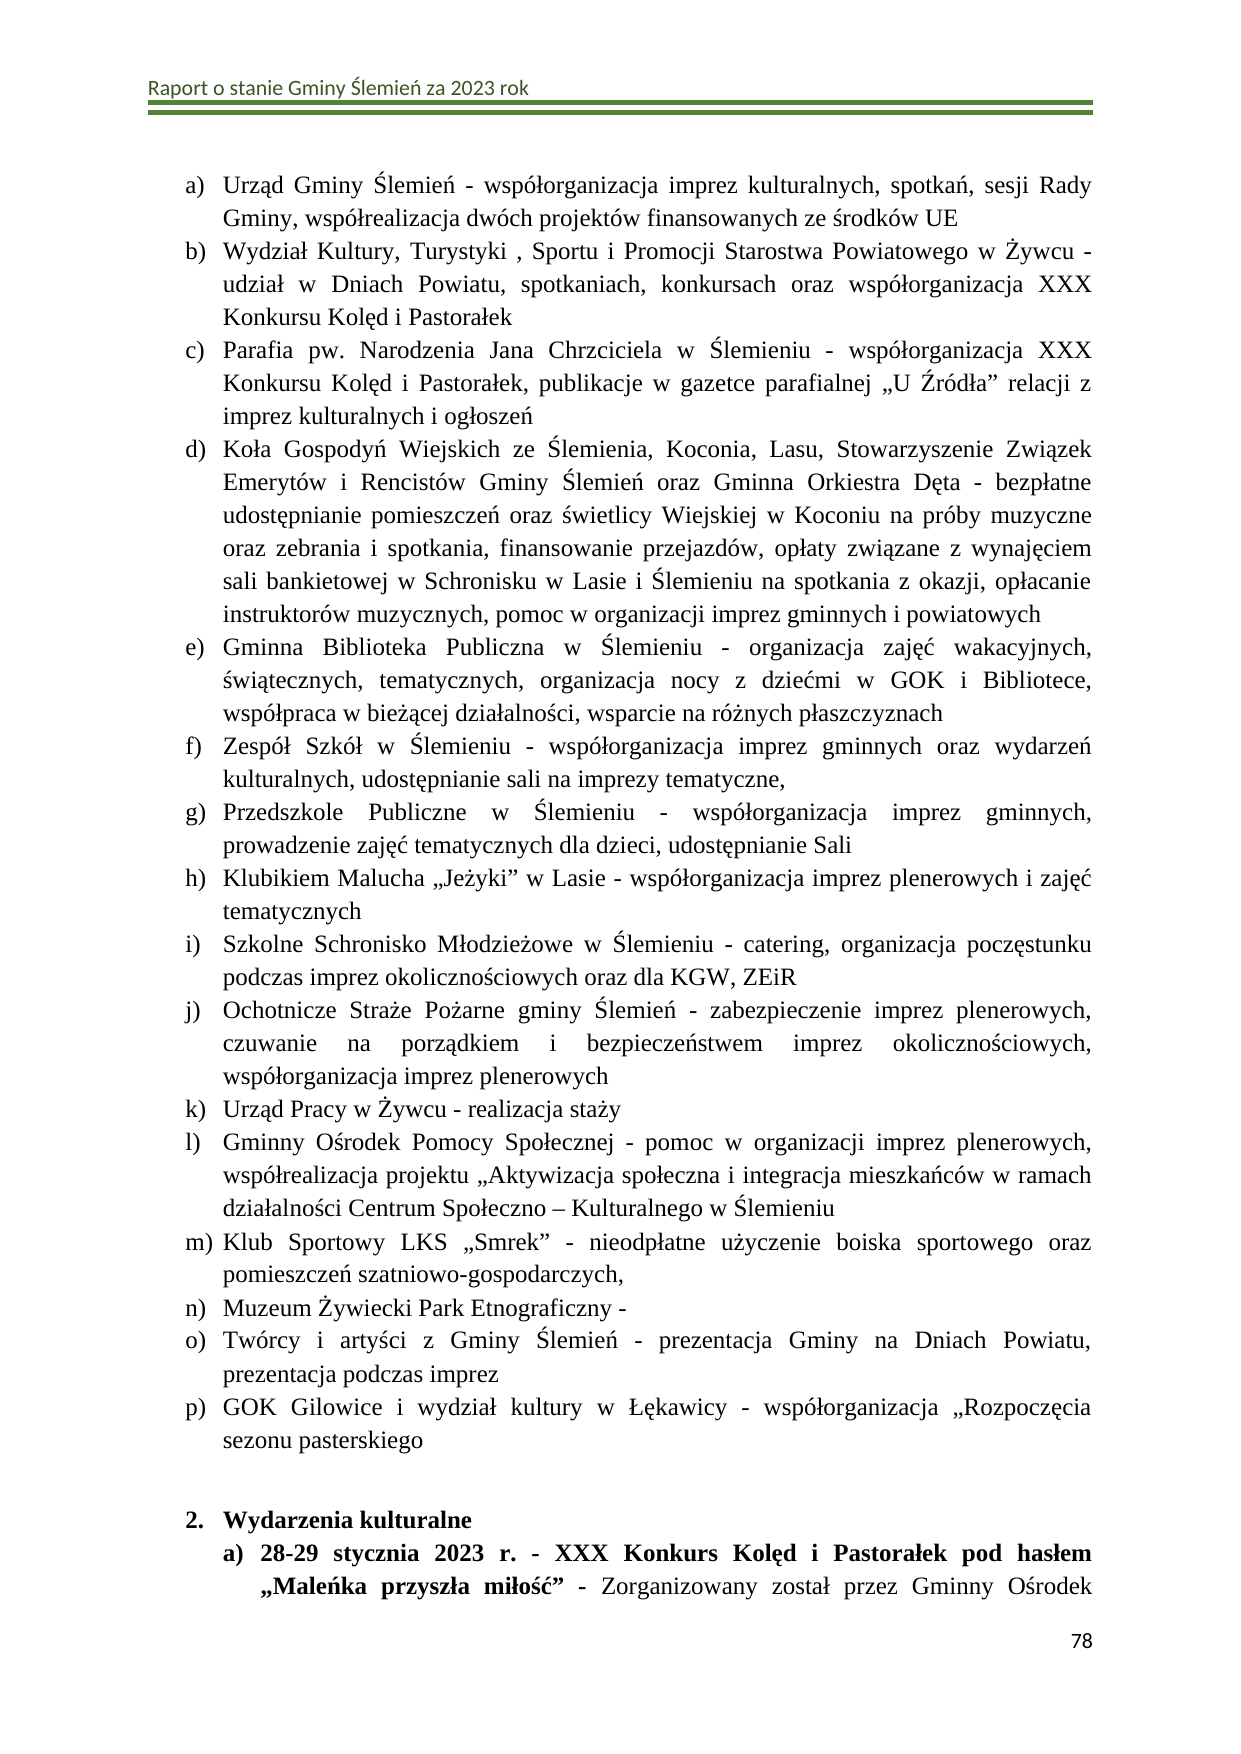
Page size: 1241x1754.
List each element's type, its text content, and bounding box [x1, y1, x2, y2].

list Ochotnicze Straże Pożarne gminy Ślemień - zabezpieczenie imprez plenerowych, czuwanie na porządkiem i bezpieczeństwem imprez okolicznościowych, współorganizacja imprez plenerowych [185, 995, 1093, 1090]
list Wydział Kultury, Turystyki , Sportu i Promocji Starostwa Powiatowego w Żywcu - udział w Dniach Powiatu, spotkaniach, konkursach oraz współorganizacja XXX Konkursu Kolęd i Pastorałek [185, 236, 1093, 331]
list Zespół Szkół w Ślemieniu - współorganizacja imprez gminnych oraz wydarzeń kulturalnych, udostępnianie sali na imprezy tematyczne, [185, 731, 1093, 793]
list Gminna Biblioteka Publiczna w Ślemieniu - organizacja zajęć wakacyjnych, świątecznych, tematycznych, organizacja nocy z dziećmi w GOK i Bibliotece, współpraca w bieżącej działalności, wsparcie na różnych płaszczyznach [185, 632, 1093, 727]
list Urząd Gminy Ślemień - współorganizacja imprez kulturalnych, spotkań, sesji Rady Gminy, współrealizacja dwóch projektów finansowanych ze środków UE [185, 170, 1093, 232]
list Szkolne Schronisko Młodzieżowe w Ślemieniu - catering, organizacja poczęstunku podczas imprez okolicznościowych oraz dla KGW, ZEiR [185, 929, 1093, 991]
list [223, 1538, 1093, 1600]
list Parafia pw. Narodzenia Jana Chrzciciela w Ślemieniu - współorganizacja XXX Konkursu Kolęd i Pastorałek, publikacje w gazetce parafialnej „U Źródła” relacji z imprez kulturalnych i ogłoszeń [185, 335, 1093, 430]
list Twórcy i artyści z Gminy Ślemień - prezentacja Gminy na Dniach Powiatu, prezentacja podczas imprez [185, 1326, 1093, 1387]
list GOK Gilowice i wydział kultury w Łękawicy - współorganizacja „Rozpoczęcia sezonu pasterskiego [185, 1392, 1093, 1453]
list Koła Gospodyń Wiejskich ze Ślemienia, Koconia, Lasu, Stowarzyszenie Związek Emerytów i Rencistów Gminy Ślemień oraz Gminna Orkiestra Dęta - bezpłatne udostępnianie pomieszczeń oraz świetlicy Wiejskiej w Koconiu na próby muzyczne oraz zebrania i spotkania, finansowanie przejazdów, opłaty związane z wynajęciem sali bankietowej w Schronisku w Lasie i Ślemieniu na spotkania z okazji, opłacanie instruktorów muzycznych, pomoc w organizacji imprez gminnych i powiatowych [185, 434, 1093, 628]
list Gminny Ośrodek Pomocy Społecznej - pomoc w organizacji imprez plenerowych, współrealizacja projektu „Aktywizacja społeczna i integracja mieszkańców w ramach działalności Centrum Społeczno – Kulturalnego w Ślemieniu [185, 1127, 1093, 1222]
list Wydarzenia kulturalne [185, 1505, 1093, 1534]
list Klub Sportowy LKS „Smrek” - nieodpłatne użyczenie boiska sportowego oraz pomieszczeń szatniowo-gospodarczych, [185, 1227, 1093, 1288]
list Klubikiem Malucha „Jeżyki” w Lasie - współorganizacja imprez plenerowych i zajęć tematycznych [185, 863, 1093, 925]
list Przedszkole Publiczne w Ślemieniu - współorganizacja imprez gminnych, prowadzenie zajęć tematycznych dla dzieci, udostępnianie Sali [185, 797, 1093, 859]
list Muzeum Żywiecki Park Etnograficzny - [185, 1293, 1093, 1321]
list Urząd Pracy w Żywcu - realizacja staży [185, 1094, 1093, 1123]
